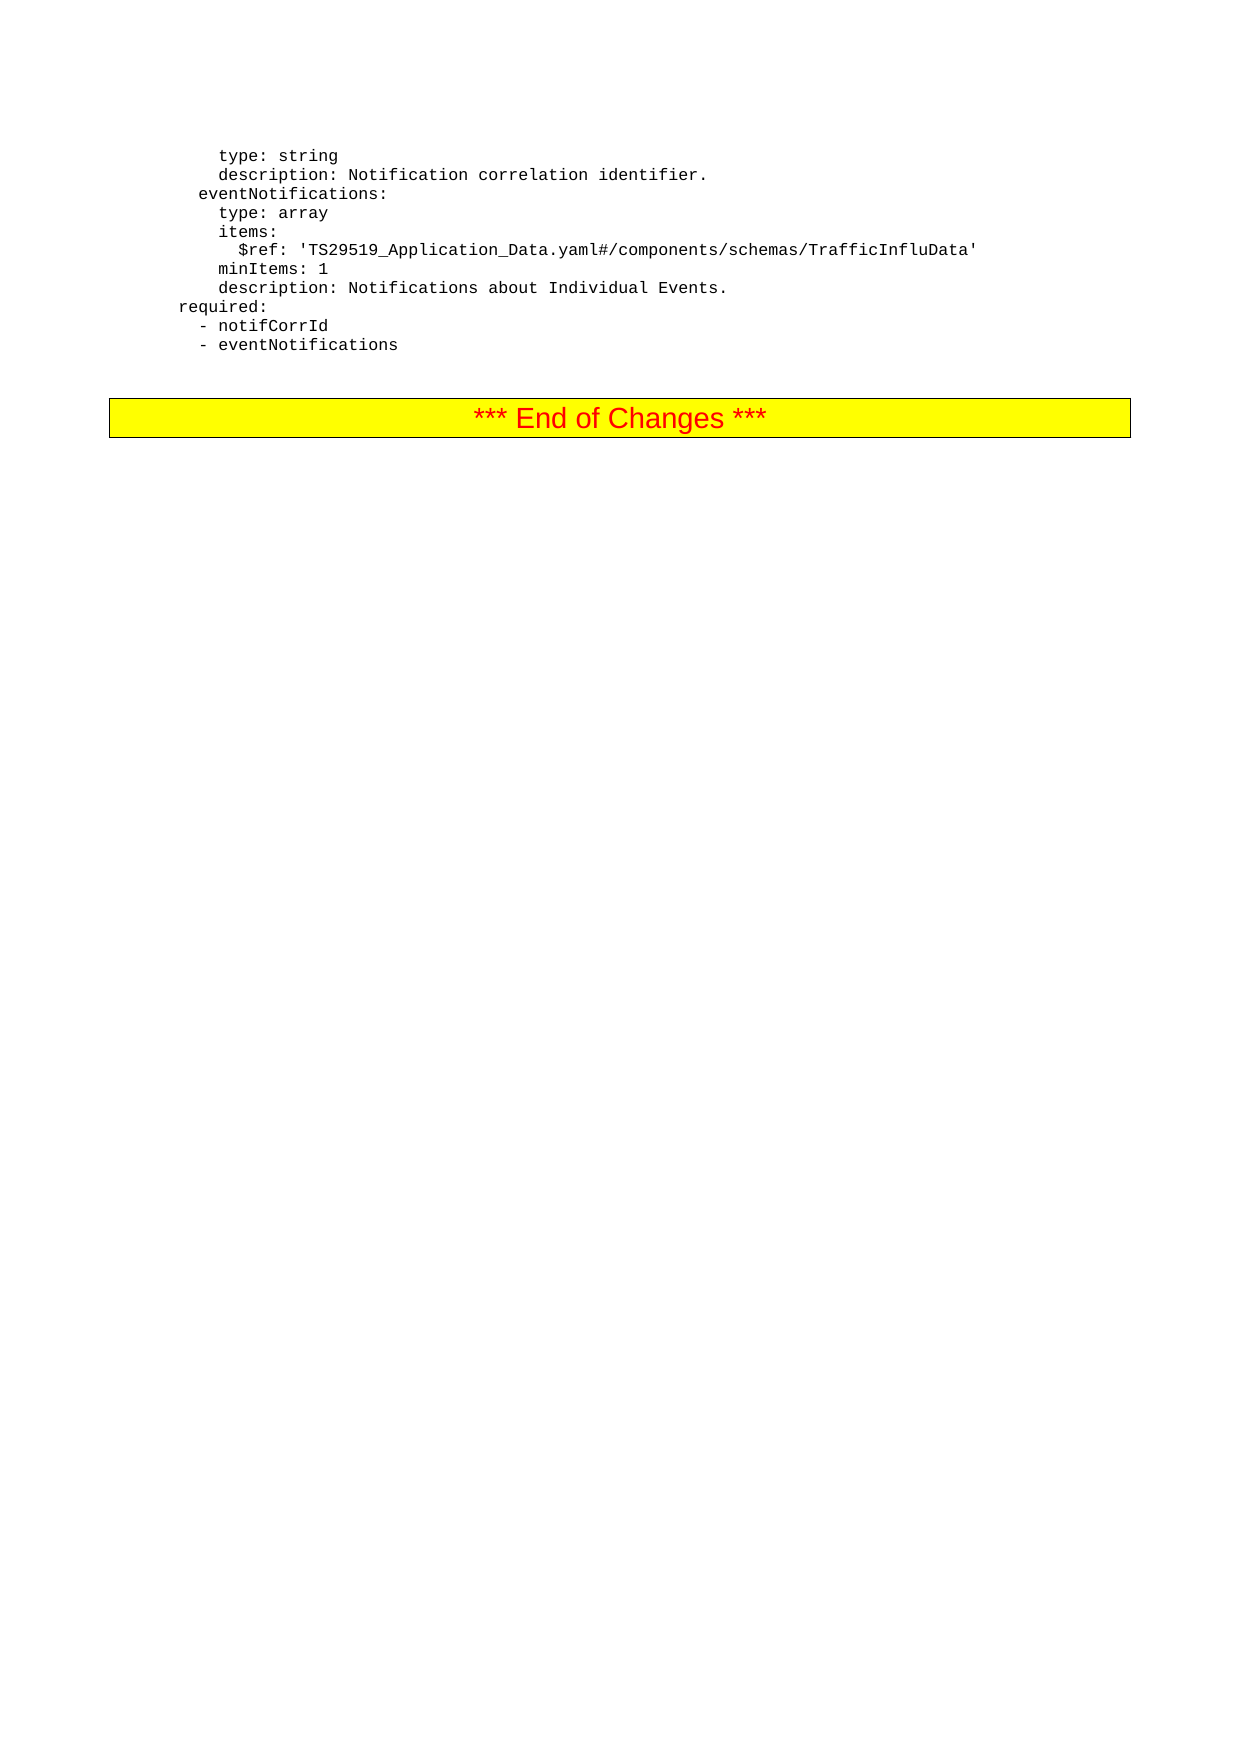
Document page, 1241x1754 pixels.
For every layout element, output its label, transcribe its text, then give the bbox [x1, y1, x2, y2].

text eventNotifications: [118, 185, 1122, 204]
text *** End of Changes *** [110, 399, 1130, 437]
text - eventNotifications [118, 336, 1122, 355]
text type: string [118, 148, 1122, 167]
text $ref: 'TS29519_Application_Data.yaml#/components/schemas/TrafficInfluData' [118, 242, 1122, 261]
text minItems: 1 [118, 261, 1122, 280]
text required: [118, 298, 1122, 317]
text type: array [118, 204, 1122, 223]
text - notifCorrId [118, 317, 1122, 336]
text description: Notification correlation identifier. [118, 167, 1122, 185]
text description: Notifications about Individual Events. [118, 280, 1122, 298]
text items: [118, 223, 1122, 242]
